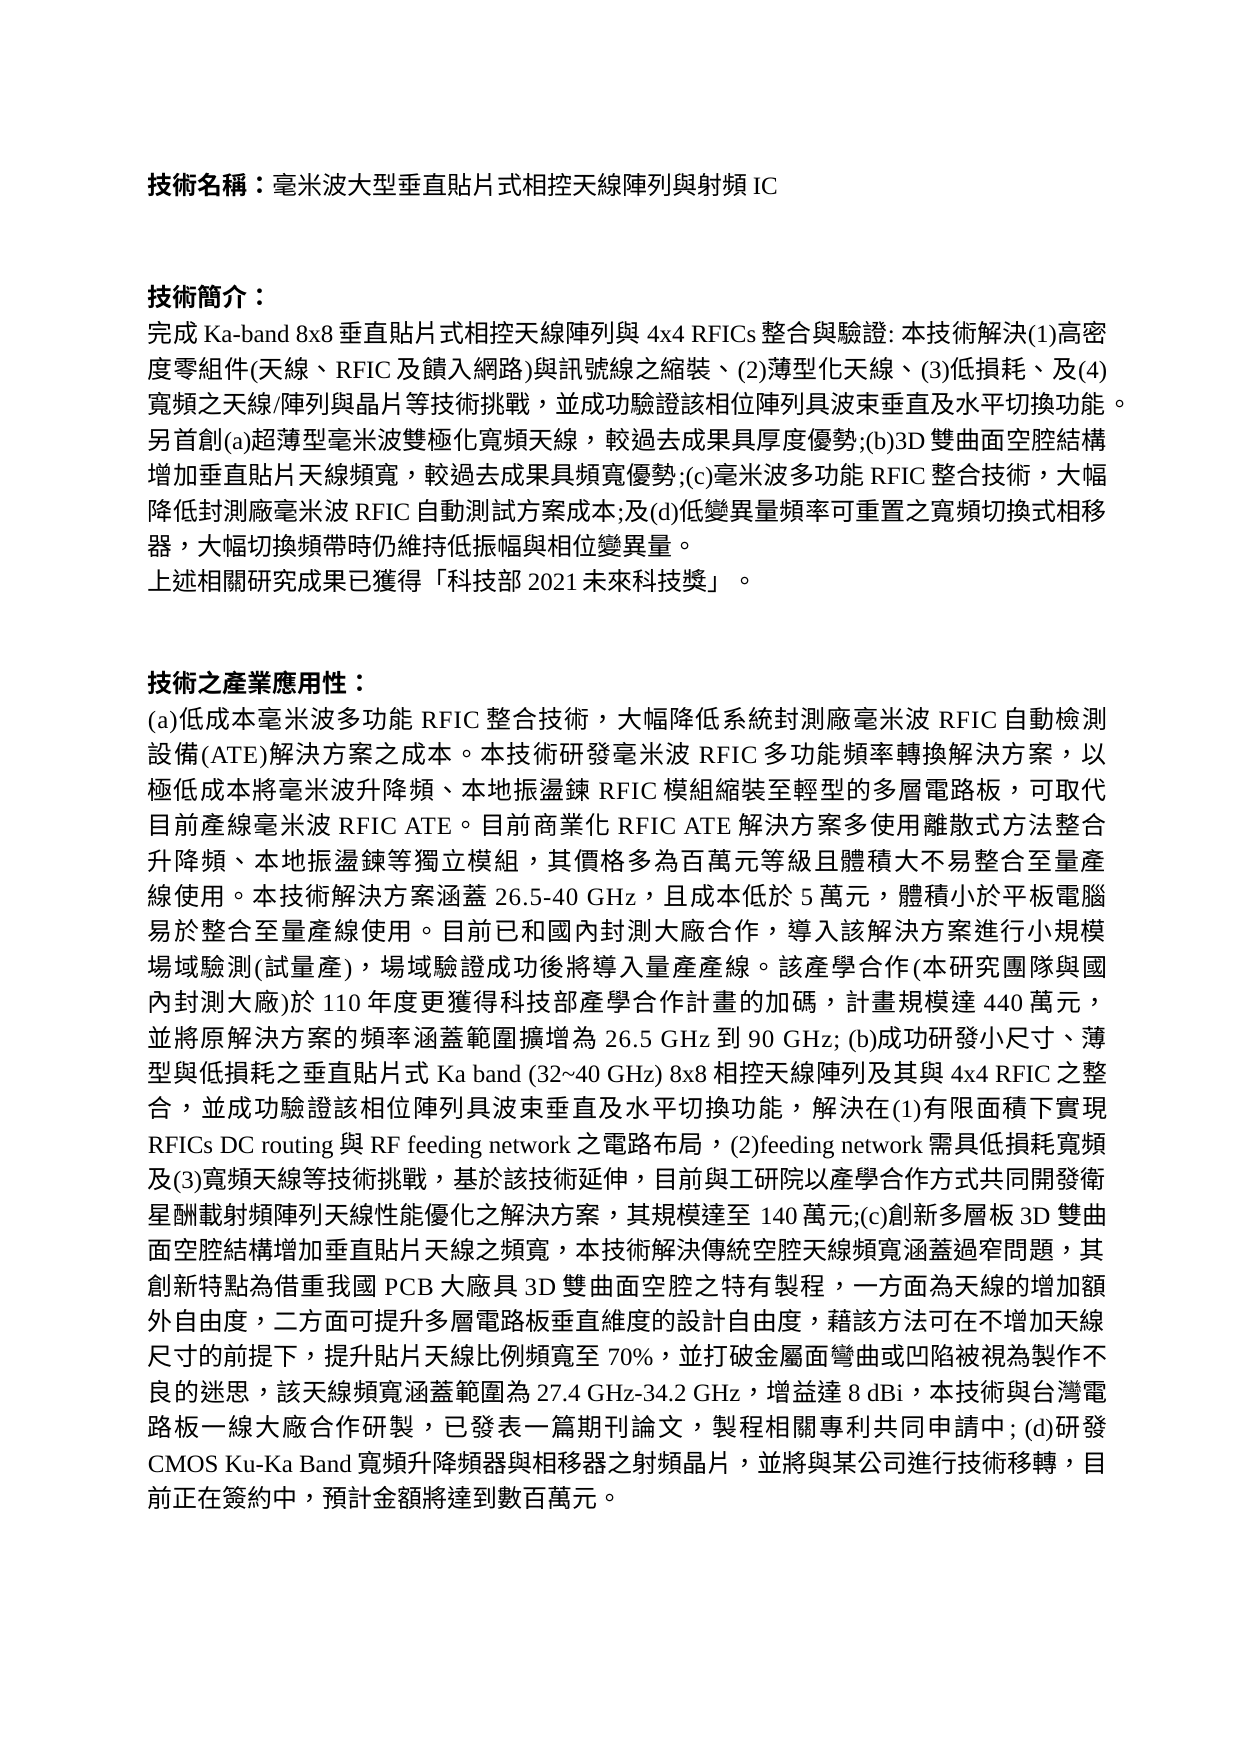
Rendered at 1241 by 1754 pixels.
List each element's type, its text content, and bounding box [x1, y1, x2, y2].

text 技術簡介： [148, 277, 1107, 314]
text 完成Ka-band 8x8垂直貼片式相控天線陣列與4x4 RFICs整合與驗證: 本技術解決(1)高密度零組件(天線、RFIC及饋入網路)與訊號線之縮裝、(2)薄型化天線、(3)低損耗、及(4)寬頻之天線/陣列與晶片等技術挑戰，並成功驗證該相位陣列具波束垂直及水平切換功能。另首創(a)超薄型毫米波雙極化寬頻天線，較過去成果具厚度優勢;(b)3D雙曲面空腔結構增加垂直貼片天線頻寬，較過去成果具頻寬優勢;(c)毫米波多功能RFIC整合技術，大幅降低封測廠毫米波RFIC自動測試方案成本;及(d)低變異量頻率可重置之寬頻切換式相移器，大幅切換頻帶時仍維持低振幅與相位變異量。 [148, 314, 1107, 562]
text 上述相關研究成果已獲得「科技部2021未來科技獎」。 [148, 562, 1107, 598]
text 技術名稱：毫米波大型垂直貼片式相控天線陣列與射頻IC [148, 164, 1107, 202]
text (a)低成本毫米波多功能RFIC整合技術，大幅降低系統封測廠毫米波RFIC自動檢測設備(ATE)解決方案之成本。本技術研發毫米波RFIC多功能頻率轉換解決方案，以極低成本將毫米波升降頻、本地振盪鍊RFIC模組縮裝至輕型的多層電路板，可取代目前產線毫米波RFIC ATE。目前商業化RFIC ATE解決方案多使用離散式方法整合升降頻、本地振盪鍊等獨立模組，其價格多為百萬元等級且體積大不易整合至量產線使用。本技術解決方案涵蓋26.5-40 GHz，且成本低於5萬元，體積小於平板電腦易於整合至量產線使用。目前已和國內封測大廠合作，導入該解決方案進行小規模場域驗測(試量產)，場域驗證成功後將導入量產產線。該產學合作(本研究團隊與國內封測大廠)於110年度更獲得科技部產學合作計畫的加碼，計畫規模達440萬元，並將原解決方案的頻率涵蓋範圍擴增為26.5 GHz到90 GHz; (b)成功研發小尺寸、薄型與低損耗之垂直貼片式Ka band (32~40 GHz) 8x8相控天線陣列及其與4x4 RFIC之整合，並成功驗證該相位陣列具波束垂直及水平切換功能，解決在(1)有限面積下實現RFICs DC routing與RF feeding network之電路布局，(2)feeding network需具低損耗寬頻及(3)寬頻天線等技術挑戰，基於該技術延伸，目前與工研院以產學合作方式共同開發衛星酬載射頻陣列天線性能優化之解決方案，其規模達至140萬元;(c)創新多層板3D 雙曲面空腔結構增加垂直貼片天線之頻寬，本技術解決傳統空腔天線頻寬涵蓋過窄問題，其創新特點為借重我國PCB大廠具3D雙曲面空腔之特有製程，一方面為天線的增加額外自由度，二方面可提升多層電路板垂直維度的設計自由度，藉該方法可在不增加天線尺寸的前提下，提升貼片天線比例頻寬至70%，並打破金屬面彎曲或凹陷被視為製作不良的迷思，該天線頻寬涵蓋範圍為27.4 GHz-34.2 GHz，增益達8 dBi，本技術與台灣電路板一線大廠合作研製，已發表一篇期刊論文，製程相關專利共同申請中; (d)研發CMOS Ku-Ka Band寬頻升降頻器與相移器之射頻晶片，並將與某公司進行技術移轉，目前正在簽約中，預計金額將達到數百萬元。 [148, 700, 1107, 1514]
text 技術之產業應用性： [148, 662, 1107, 700]
